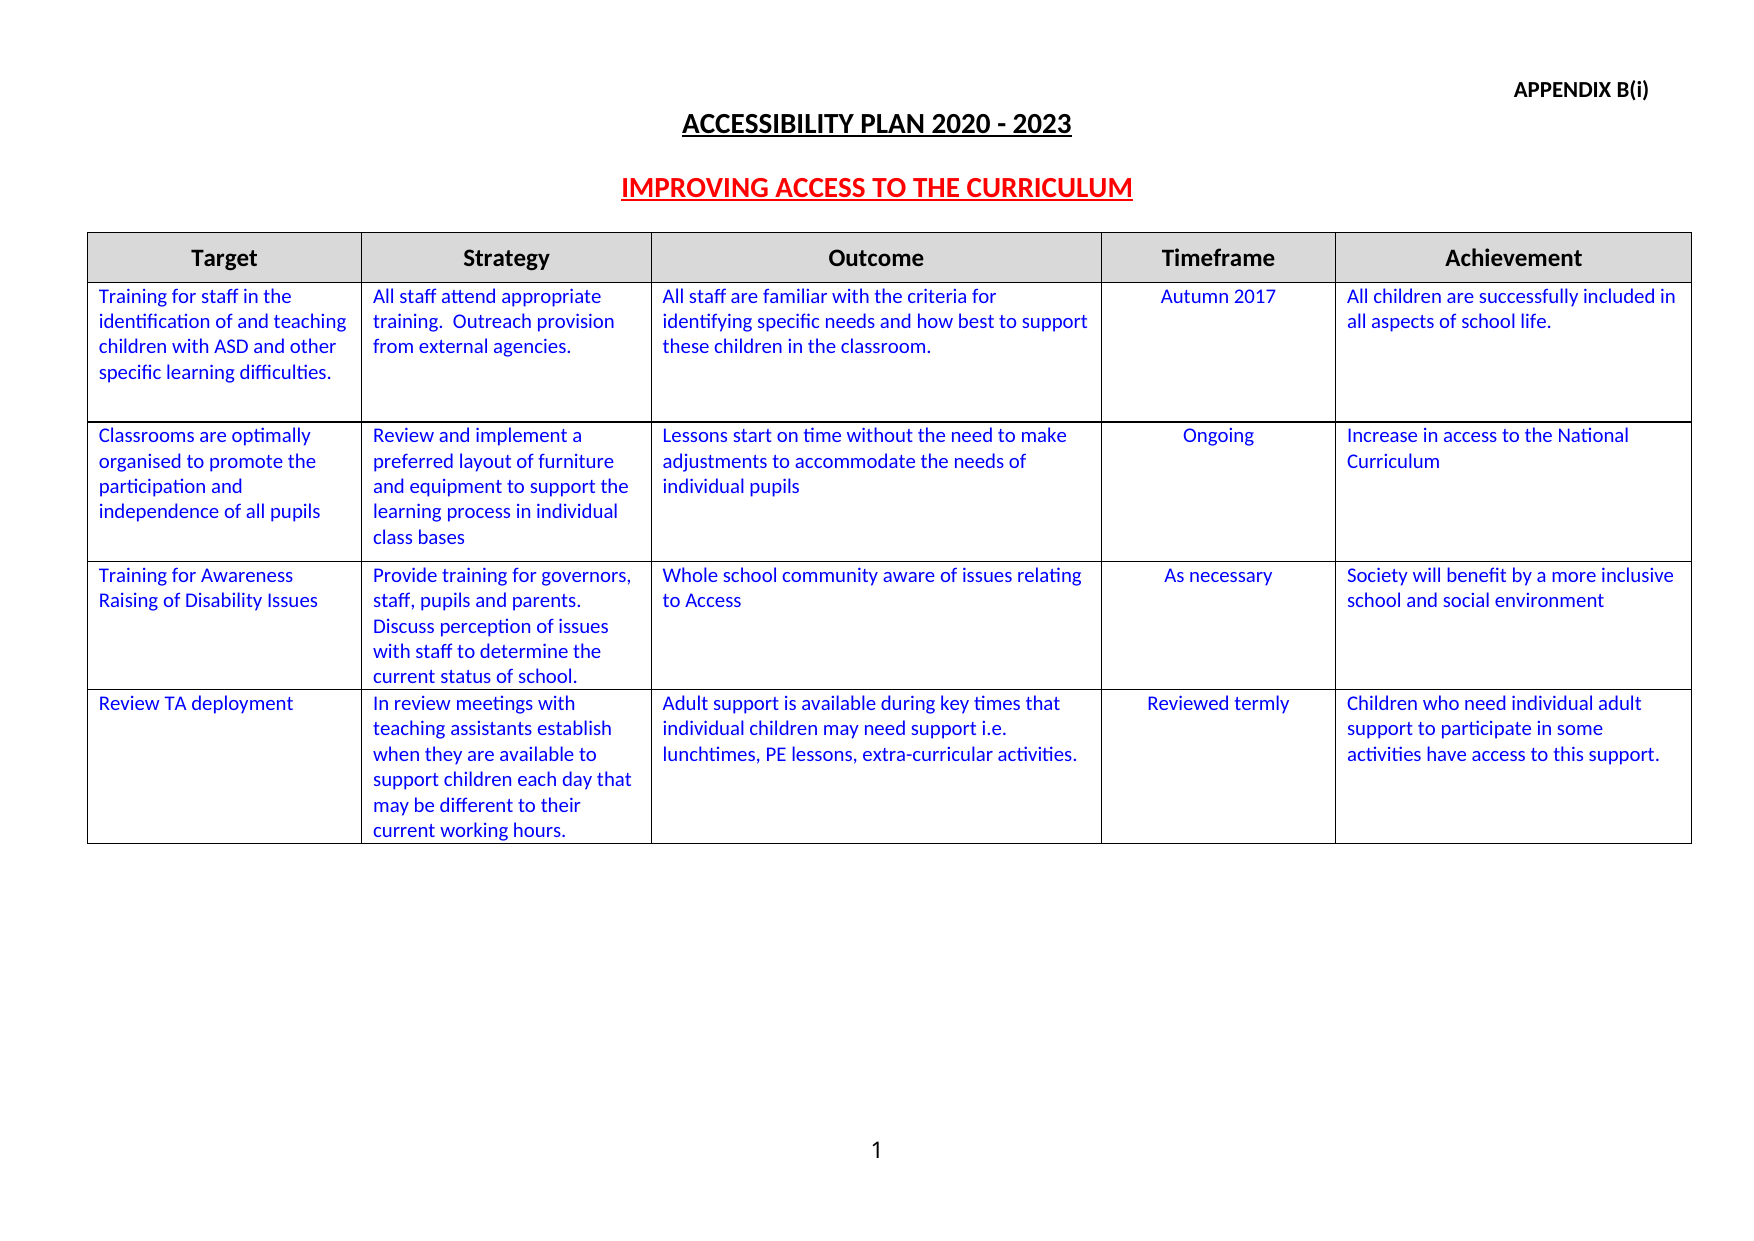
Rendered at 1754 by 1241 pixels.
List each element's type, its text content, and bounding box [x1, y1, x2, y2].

table_header Strategy [362, 233, 651, 282]
table_cell Training for staff in the identification of and teaching children with ASD and other specific learning difficulties. [88, 283, 361, 421]
table_cell All staff are familiar with the criteria for identifying specific needs and how best to support these children in the classroom. [652, 283, 1101, 421]
table_cell In review meetings with teaching assistants establish when they are available to support children each day that may be different to their current working hours. [362, 690, 651, 843]
table_cell Reviewed termly [1102, 690, 1335, 843]
table_header Achievement [1336, 233, 1691, 282]
text ACCESSIBILITY PLAN 2020 - 2023 [105, 105, 1649, 141]
table_cell Adult support is available during key times that individual children may need support i.e. lunchtimes, PE lessons, extra-curricular activities. [652, 690, 1101, 843]
table_cell As necessary [1102, 562, 1335, 689]
table_cell All staff attend appropriate training. Outreach provision from external agencies. [362, 283, 651, 421]
table_header Timeframe [1102, 233, 1335, 282]
table_cell Ongoing [1102, 423, 1335, 561]
table_cell Training for Awareness Raising of Disability Issues [88, 562, 361, 689]
table_cell Autumn 2017 [1102, 283, 1335, 421]
table_cell Provide training for governors, staff, pupils and parents. Discuss perception of issues with staff to determine the current status of school. [362, 562, 651, 689]
text IMPROVING ACCESS TO THE CURRICULUM [105, 169, 1649, 204]
table_cell Whole school community aware of issues relating to Access [652, 562, 1101, 689]
table_cell Society will benefit by a more inclusive school and social environment [1336, 562, 1691, 689]
table_cell Increase in access to the National Curriculum [1336, 423, 1691, 561]
table_cell All children are successfully included in all aspects of school life. [1336, 283, 1691, 421]
table_header Outcome [652, 233, 1101, 282]
table_cell Review TA deployment [88, 690, 361, 843]
table_cell Classrooms are optimally organised to promote the participation and independence of all pupils [88, 423, 361, 561]
table_cell Review and implement a preferred layout of furniture and equipment to support the learning process in individual class bases [362, 423, 651, 561]
table_cell Lessons start on time without the need to make adjustments to accommodate the needs of individual pupils [652, 423, 1101, 561]
table_header Target [88, 233, 361, 282]
table_cell Children who need individual adult support to participate in some activities have access to this support. [1336, 690, 1691, 843]
